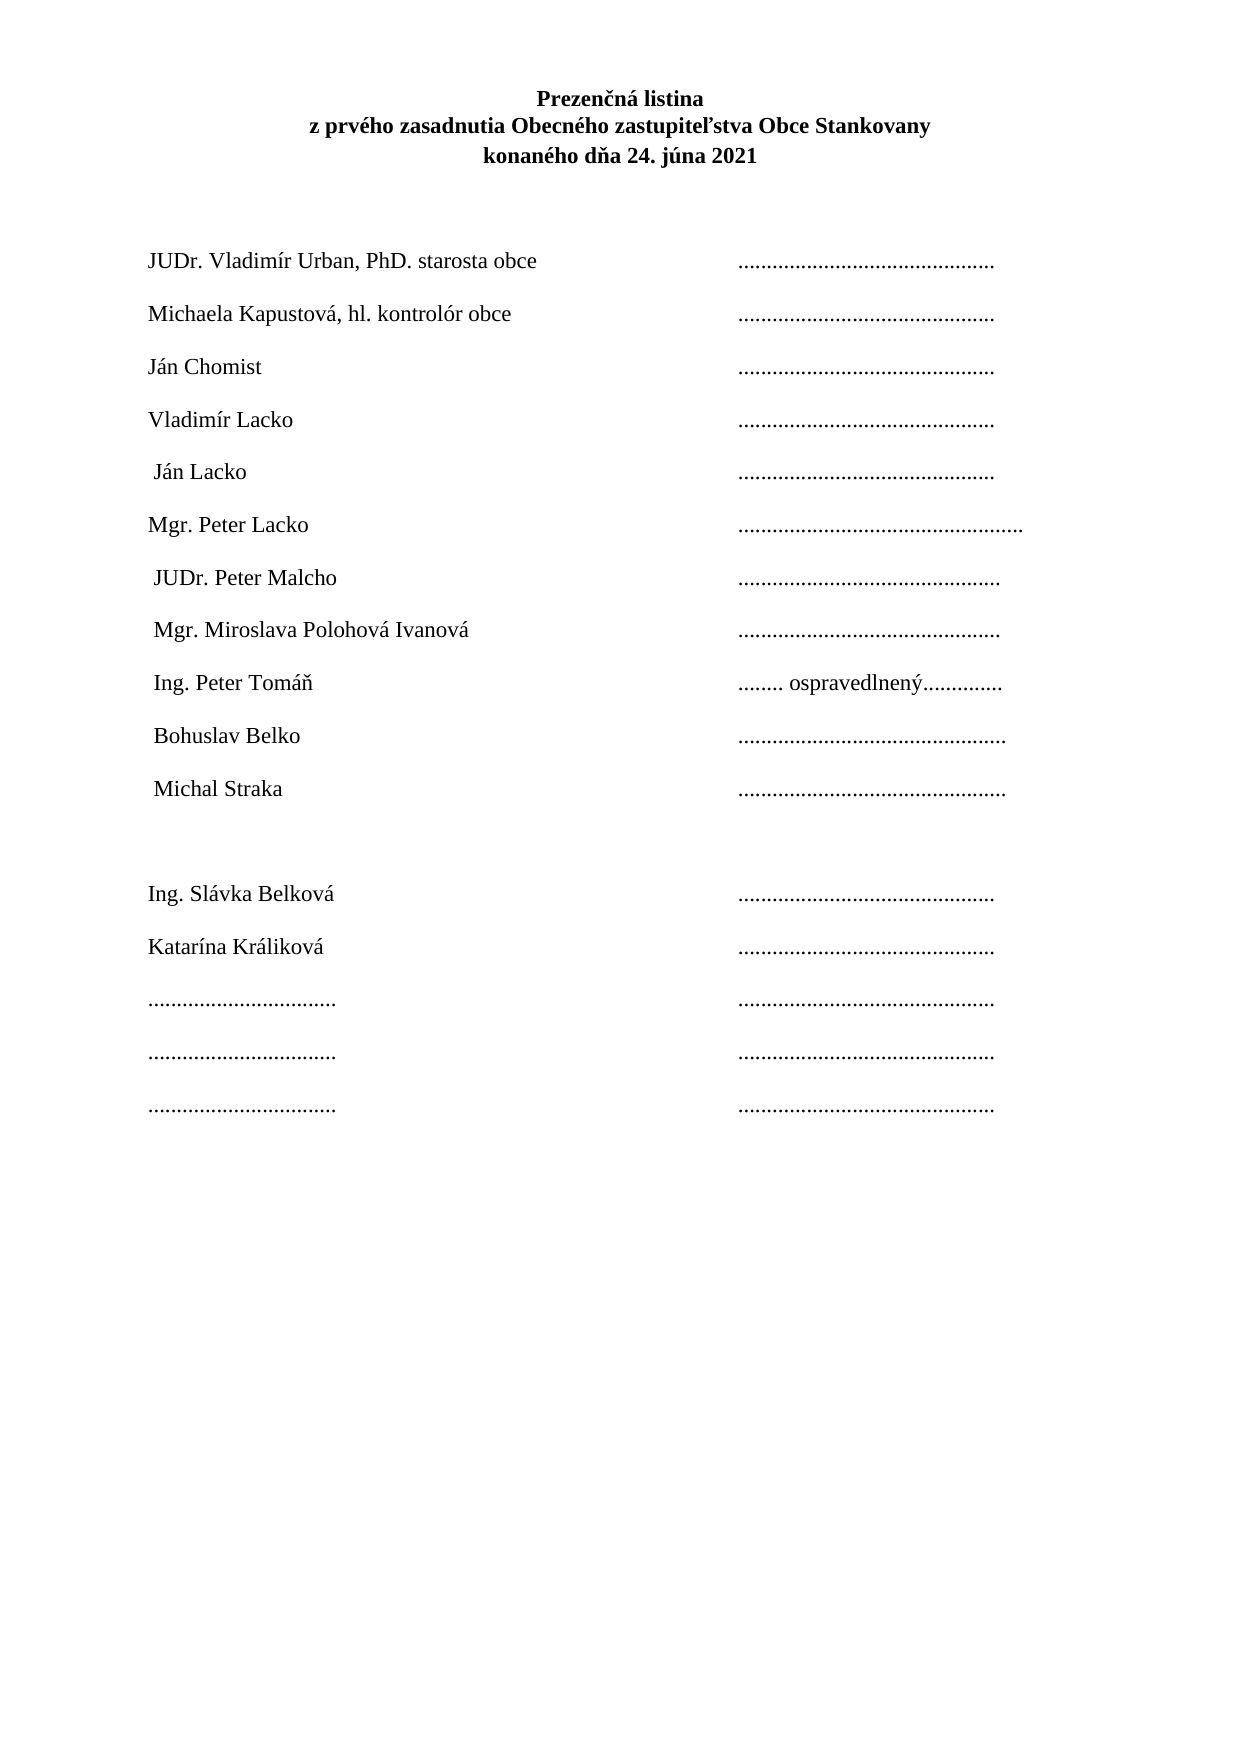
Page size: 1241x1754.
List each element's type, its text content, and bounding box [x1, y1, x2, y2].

text Vladimír Lacko ............................................. [148, 406, 1093, 432]
text Bohuslav Belko ............................................... [148, 722, 1093, 748]
text Mgr. Peter Lacko .................................................. [148, 511, 1093, 537]
text Michal Straka ............................................... [148, 774, 1093, 801]
text konaného dňa 24. júna 2021 [148, 142, 1093, 168]
text JUDr. Vladimír Urban, PhD. starosta obce ............................................. [148, 247, 1093, 274]
text Katarína Králiková ............................................. [148, 933, 1093, 959]
text ................................. ............................................. [148, 1038, 1093, 1064]
text Mgr. Miroslava Polohová Ivanová .............................................. [148, 616, 1093, 643]
text Michaela Kapustová, hl. kontrolór obce ............................................. [148, 300, 1093, 327]
text ................................. ............................................. [148, 1091, 1093, 1117]
text Ján Chomist ............................................. [148, 353, 1093, 379]
text z prvého zasadnutia Obecného zastupiteľstva Obce Stankovany [148, 112, 1093, 138]
text ................................. ............................................. [148, 985, 1093, 1012]
text Ing. Peter Tomáň ........ ospravedlnený.............. [148, 669, 1093, 696]
text Ing. Slávka Belková ............................................. [148, 880, 1093, 906]
text Prezenčná listina [148, 86, 1093, 112]
text JUDr. Peter Malcho .............................................. [148, 564, 1093, 590]
text Ján Lacko ............................................. [148, 458, 1093, 485]
